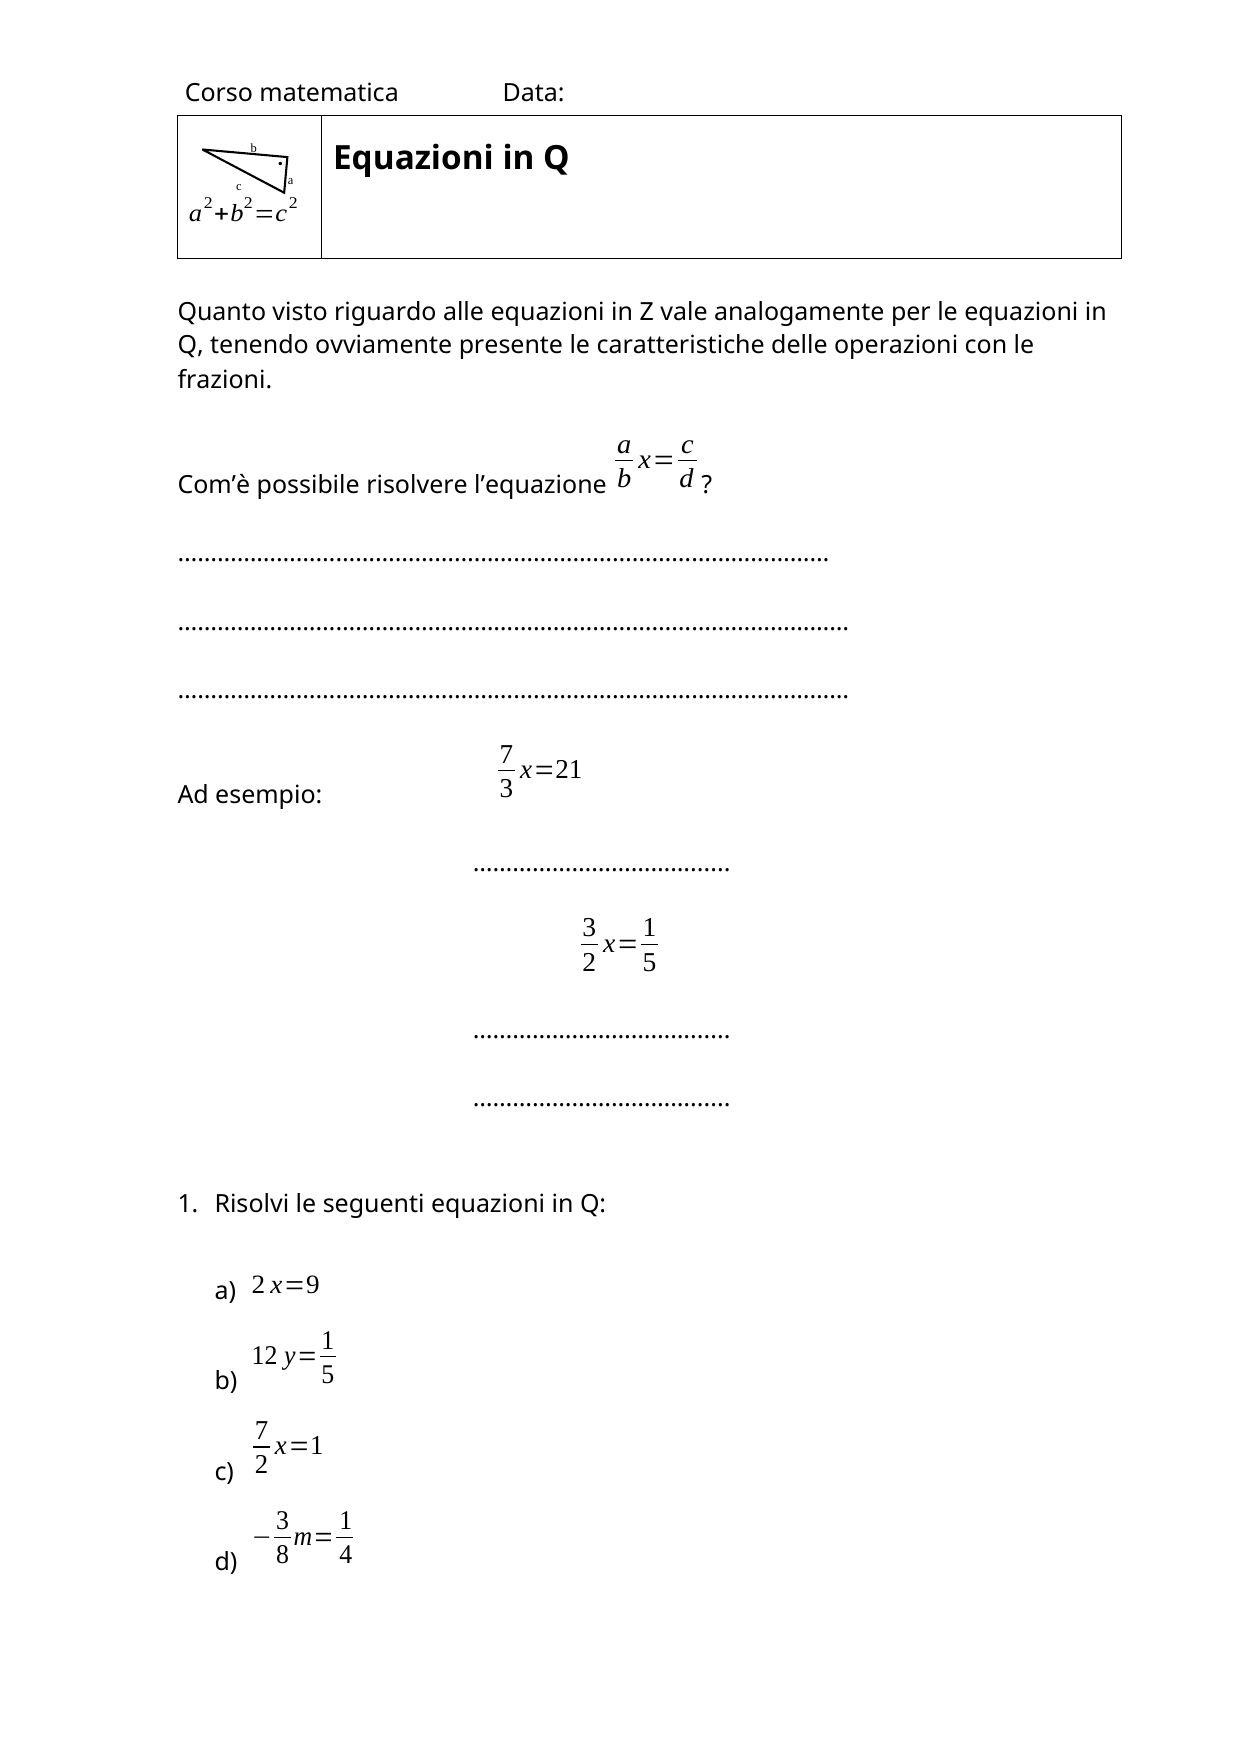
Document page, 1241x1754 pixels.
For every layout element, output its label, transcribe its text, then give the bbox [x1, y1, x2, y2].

text ……………………………...... [177, 977, 1122, 1046]
text Ad esempio: [177, 739, 1122, 811]
table_header [178, 116, 321, 258]
text ……………………………...... [177, 1046, 1122, 1114]
text ……………………………………………………………………………………… [177, 501, 1122, 569]
text ………………………………………………………………………………………… [177, 637, 1122, 705]
text ……………………………...... [177, 845, 1122, 879]
table_header Equazioni in Q [322, 116, 1121, 258]
list Risolvi le seguenti equazioni in Q: [177, 1185, 1122, 1219]
text ………………………………………………………………………………………… [177, 569, 1122, 637]
text Com’è possibile risolvere l’equazione ? [177, 429, 1122, 501]
text Quanto visto riguardo alle equazioni in Z vale analogamente per le equazioni in Q, tenendo ovviamente presente le caratteristiche delle operazioni con le frazioni. [177, 293, 1122, 395]
